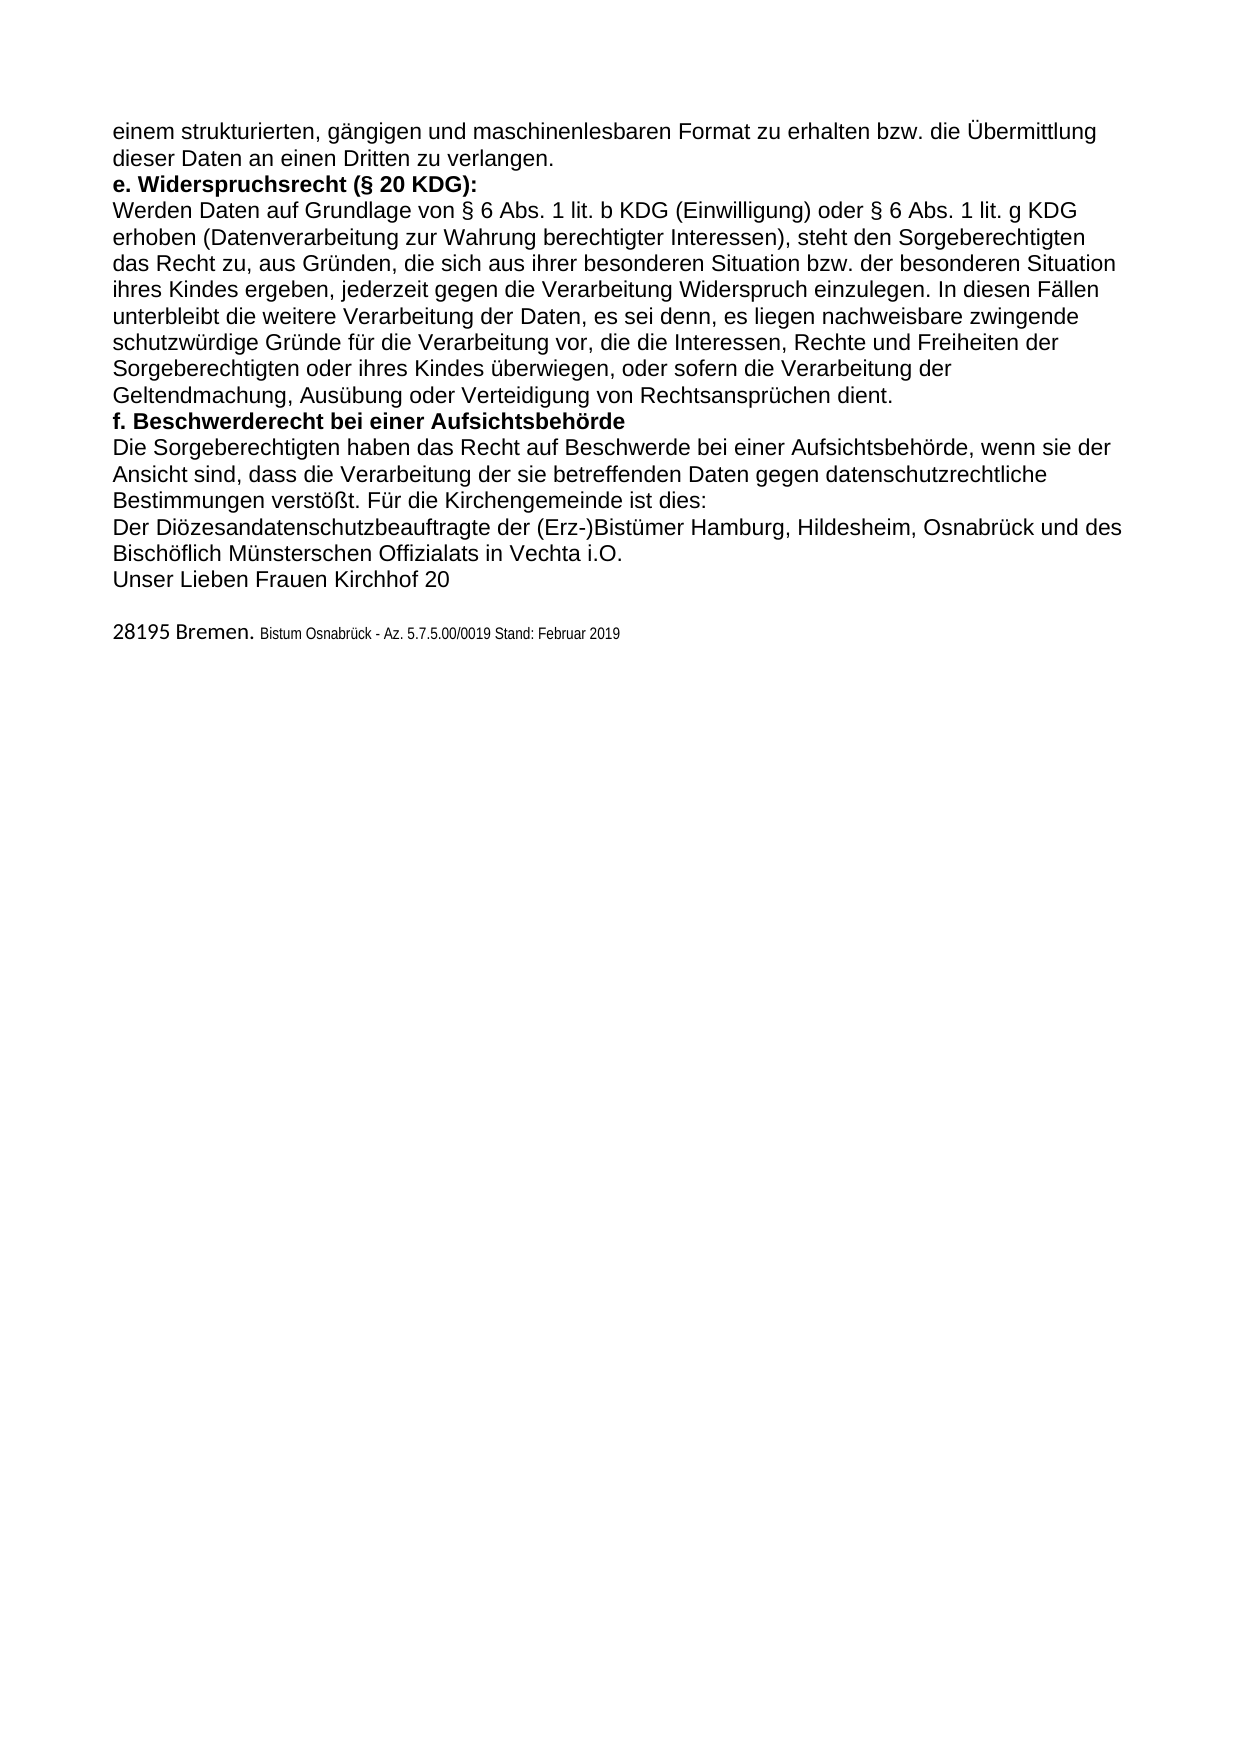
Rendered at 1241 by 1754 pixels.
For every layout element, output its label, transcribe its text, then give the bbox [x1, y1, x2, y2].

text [112, 118, 1128, 171]
text f. Beschwerderecht bei einer Aufsichtsbehörde [112, 408, 1128, 434]
text 28195 Bremen. Bistum Osnabrück - Az. 5.7.5.00/0019 Stand: Februar 2019 [112, 617, 1128, 646]
text Werden Daten auf Grundlage von § 6 Abs. 1 lit. b KDG (Einwilligung) oder § 6 Abs. 1 lit. g KDG erhoben (Datenverarbeitung zur Wahrung berechtigter Interessen), steht den Sorgeberechtigten das Recht zu, aus Gründen, die sich aus ihrer besonderen Situation bzw. der besonderen Situation ihres Kindes ergeben, jederzeit gegen die Verarbeitung Widerspruch einzulegen. In diesen Fällen unterbleibt die weitere Verarbeitung der Daten, es sei denn, es liegen nachweisbare zwingende schutzwürdige Gründe für die Verarbeitung vor, die die Interessen, Rechte und Freiheiten der Sorgeberechtigten oder ihres Kindes überwiegen, oder sofern die Verarbeitung der Geltendmachung, Ausübung oder Verteidigung von Rechtsansprüchen dient. [112, 197, 1128, 408]
text Der Diözesandatenschutzbeauftragte der (Erz-)Bistümer Hamburg, Hildesheim, Osnabrück und des Bischöflich Münsterschen Offizialats in Vechta i.O. [112, 513, 1128, 566]
text Die Sorgeberechtigten haben das Recht auf Beschwerde bei einer Aufsichtsbehörde, wenn sie der Ansicht sind, dass die Verarbeitung der sie betreffenden Daten gegen datenschutzrechtliche Bestimmungen verstößt. Für die Kirchengemeinde ist dies: [112, 434, 1128, 513]
text e. Widerspruchsrecht (§ 20 KDG): [112, 171, 1128, 197]
text Unser Lieben Frauen Kirchhof 20 [112, 566, 1128, 592]
